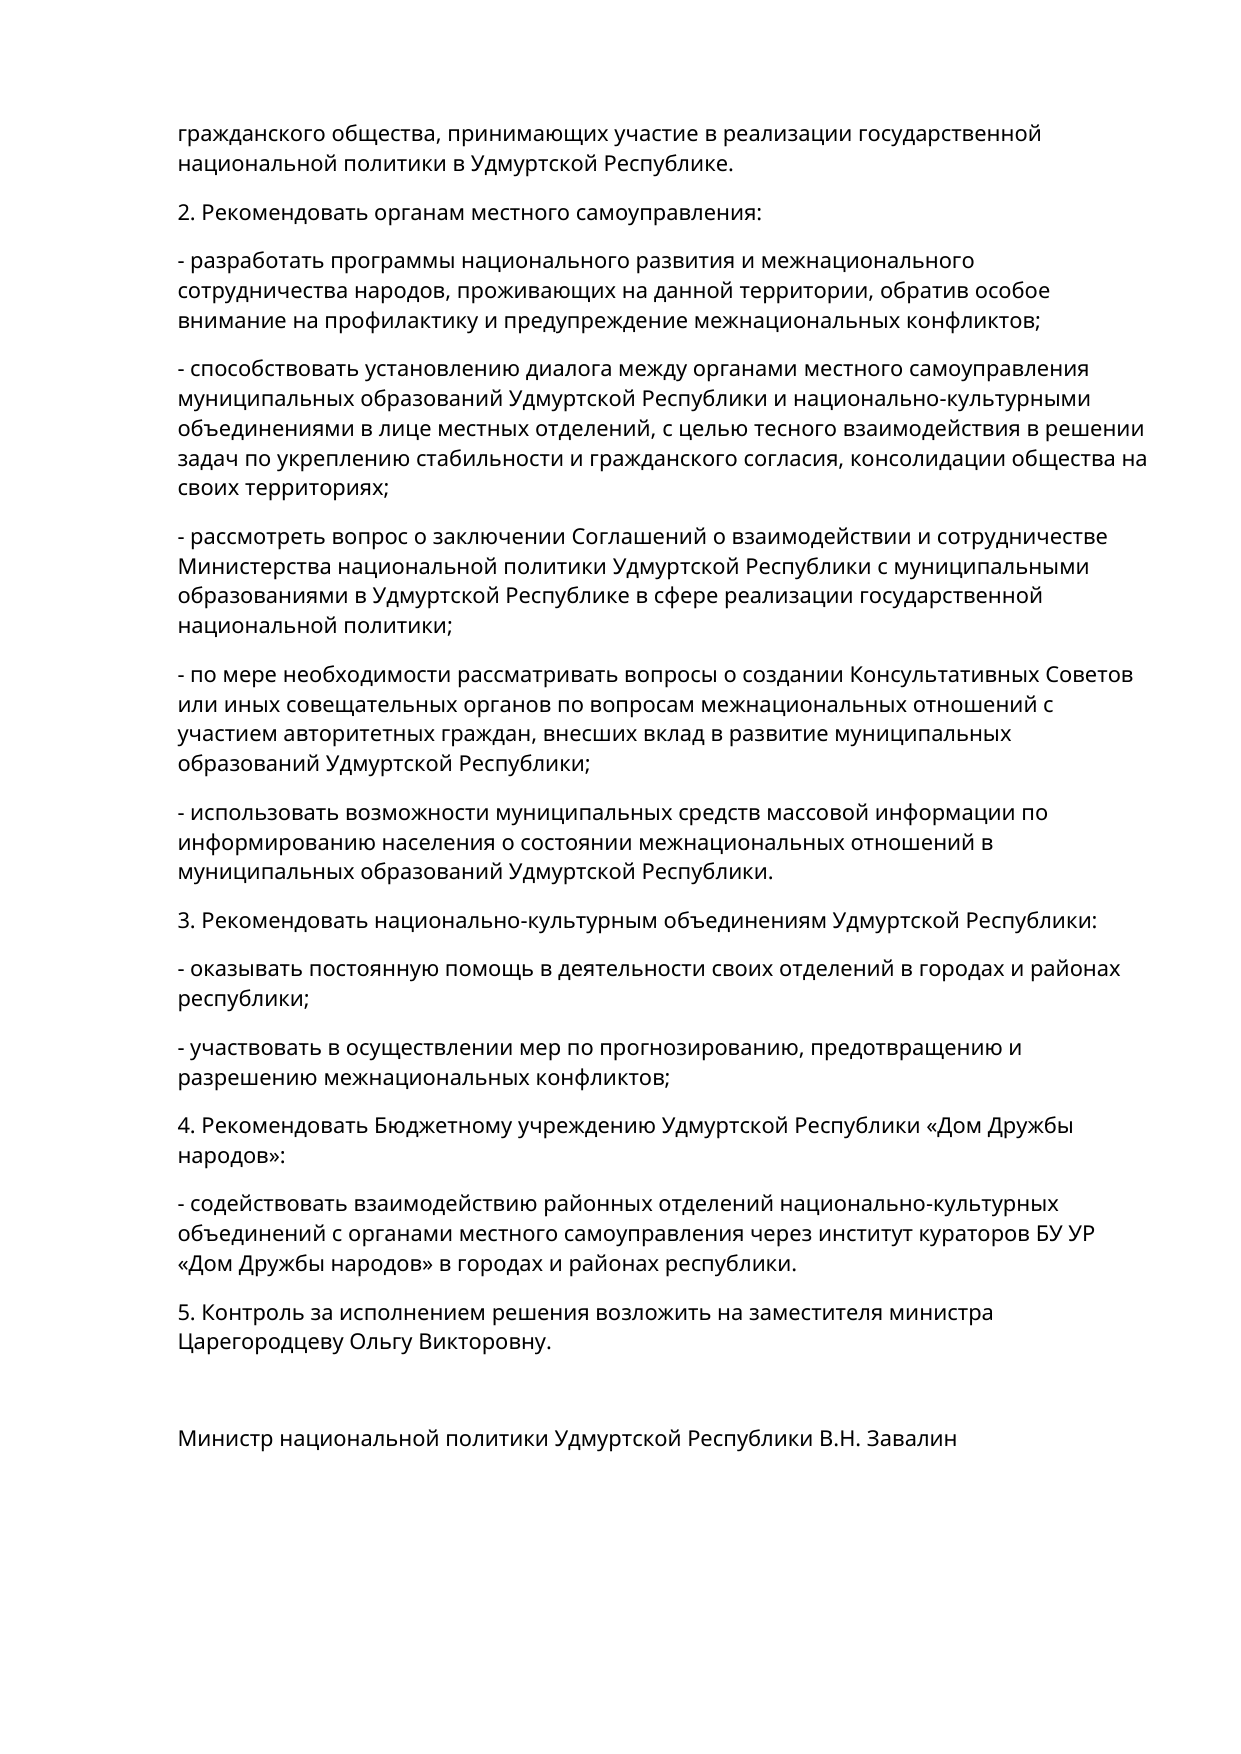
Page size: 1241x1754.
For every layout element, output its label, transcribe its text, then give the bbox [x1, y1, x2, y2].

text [177, 118, 1152, 178]
text - разработать программы национального развития и межнационального сотрудничества народов, проживающих на данной территории, обратив особое внимание на профилактику и предупреждение межнациональных конфликтов; [177, 245, 1152, 334]
text - рассмотреть вопрос о заключении Соглашений о взаимодействии и сотрудничестве Министерства национальной политики Удмуртской Республики с муниципальными образованиями в Удмуртской Республике в сфере реализации государственной национальной политики; [177, 521, 1152, 640]
text 2. Рекомендовать органам местного самоуправления: [177, 196, 1152, 226]
text - содействовать взаимодействию районных отделений национально-культурных объединений с органами местного самоуправления через институт кураторов БУ УР «Дом Дружбы народов» в городах и районах республики. [177, 1188, 1152, 1278]
text - по мере необходимости рассматривать вопросы о создании Консультативных Советов или иных совещательных органов по вопросам межнациональных отношений с участием авторитетных граждан, внесших вклад в развитие муниципальных образований Удмуртской Республики; [177, 659, 1152, 778]
text - использовать возможности муниципальных средств массовой информации по информированию населения о состоянии межнациональных отношений в муниципальных образований Удмуртской Республики. [177, 797, 1152, 886]
text - оказывать постоянную помощь в деятельности своих отделений в городах и районах республики; [177, 953, 1152, 1013]
text Министр национальной политики Удмуртской Республики В.Н. Завалин [177, 1423, 1152, 1453]
text - участвовать в осуществлении мер по прогнозированию, предотвращению и разрешению межнациональных конфликтов; [177, 1032, 1152, 1091]
text - способствовать установлению диалога между органами местного самоуправления муниципальных образований Удмуртской Республики и национально-культурными объединениями в лице местных отделений, с целью тесного взаимодействия в решении задач по укреплению стабильности и гражданского согласия, консолидации общества на своих территориях; [177, 353, 1152, 502]
text 4. Рекомендовать Бюджетному учреждению Удмуртской Республики «Дом Дружбы народов»: [177, 1110, 1152, 1169]
text 5. Контроль за исполнением решения возложить на заместителя министра Царегородцеву Ольгу Викторовну. [177, 1296, 1152, 1356]
text 3. Рекомендовать национально-культурным объединениям Удмуртской Республики: [177, 905, 1152, 934]
